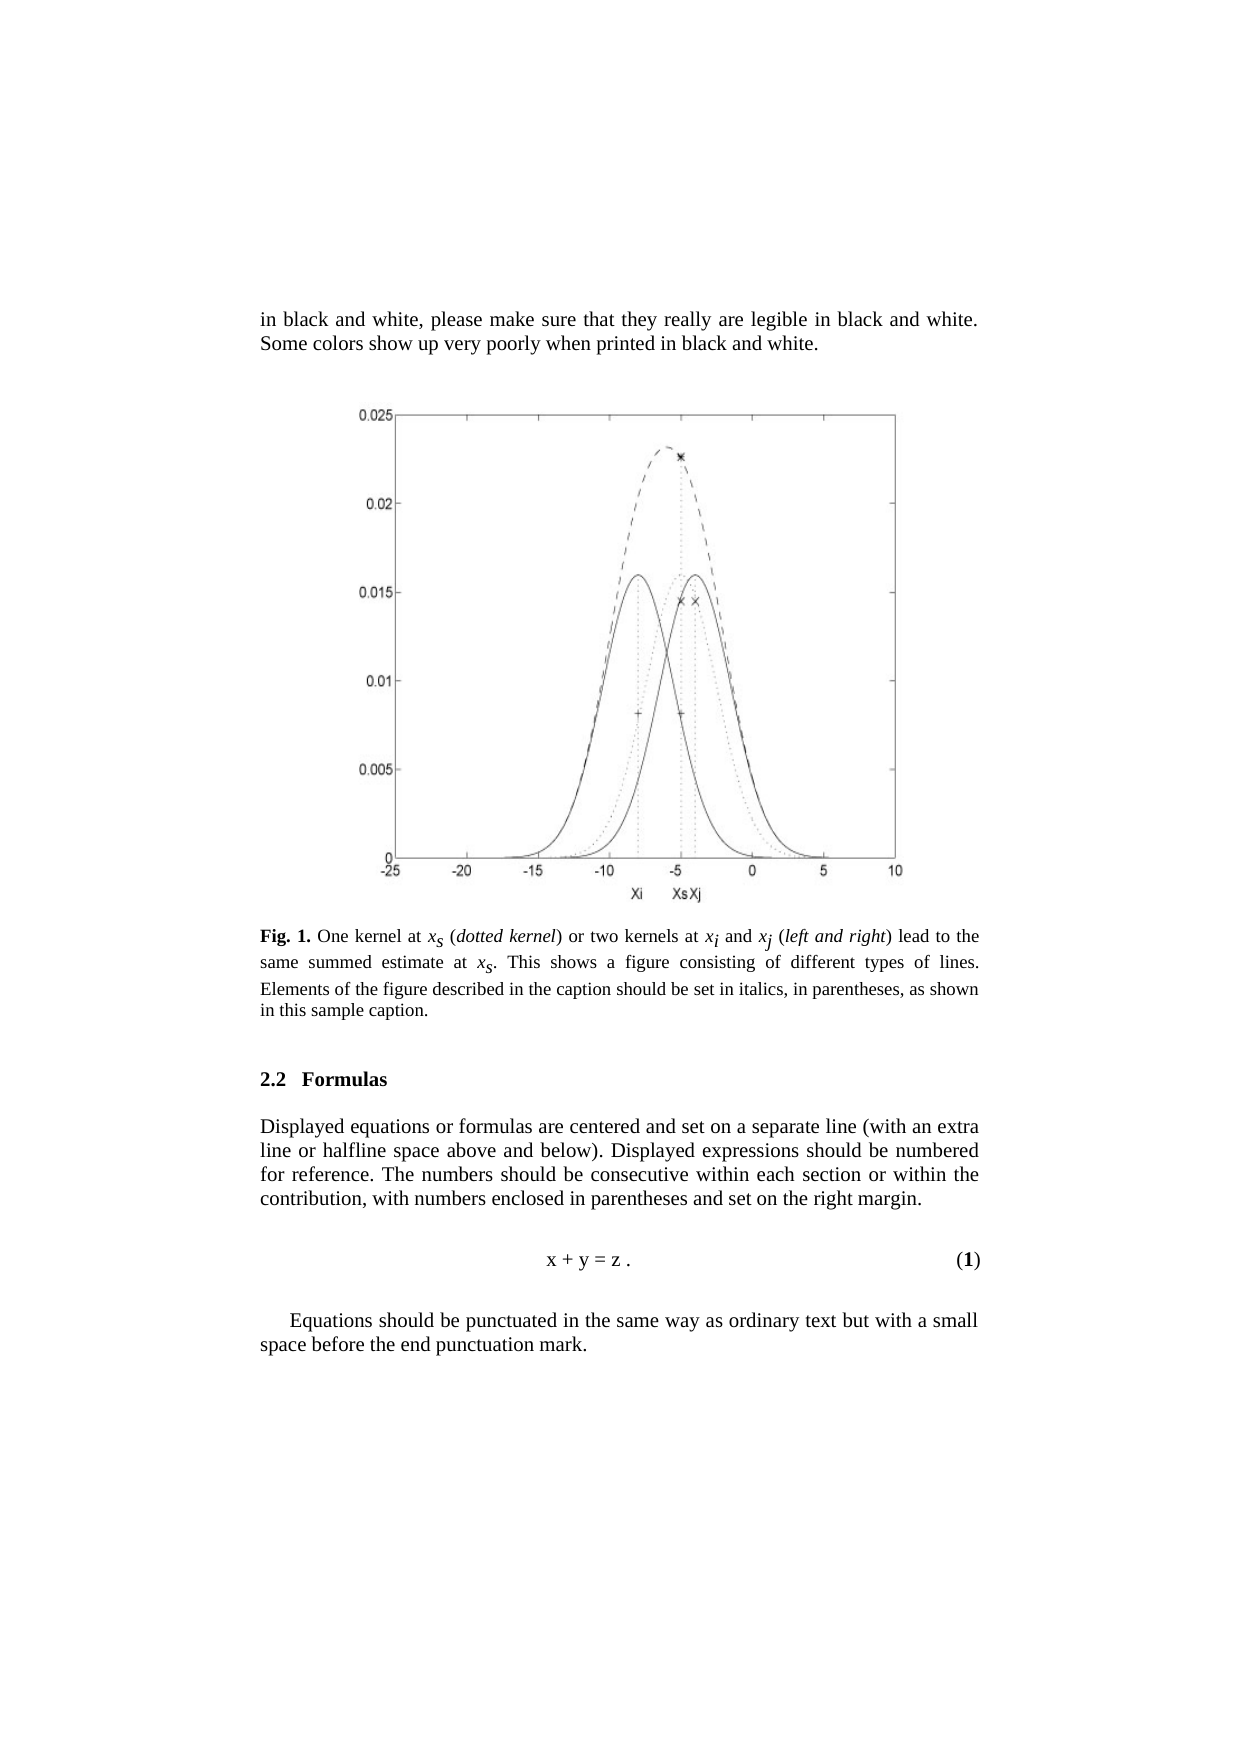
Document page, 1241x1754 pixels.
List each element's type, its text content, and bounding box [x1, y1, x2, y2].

subtitle 2.2 Formulas [260, 1067, 980, 1091]
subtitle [260, 307, 980, 355]
picture [358, 402, 906, 903]
text Displayed equations or formulas are centered and set on a separate line (with an extra line or halfline space above and below). Displayed expressions should be numbered for reference. The numbers should be consecutive within each section or within the contribution, with numbers enclosed in parentheses and set on the right margin. [260, 1113, 980, 1210]
table_header x + y = z . [253, 1235, 924, 1284]
text Equations should be punctuated in the same way as ordinary text but with a small space before the end punctuation mark. [260, 1308, 980, 1356]
text Fig. 1. One kernel at xs (dotted kernel) or two kernels at xi and xj (left and right) lead to the same summed estimate at xs. This shows a figure consisting of different types of lines. Elements of the figure described in the caption should be set in italics, in parentheses, as shown in this sample caption. [260, 925, 980, 1021]
table_header (1) [924, 1235, 988, 1284]
